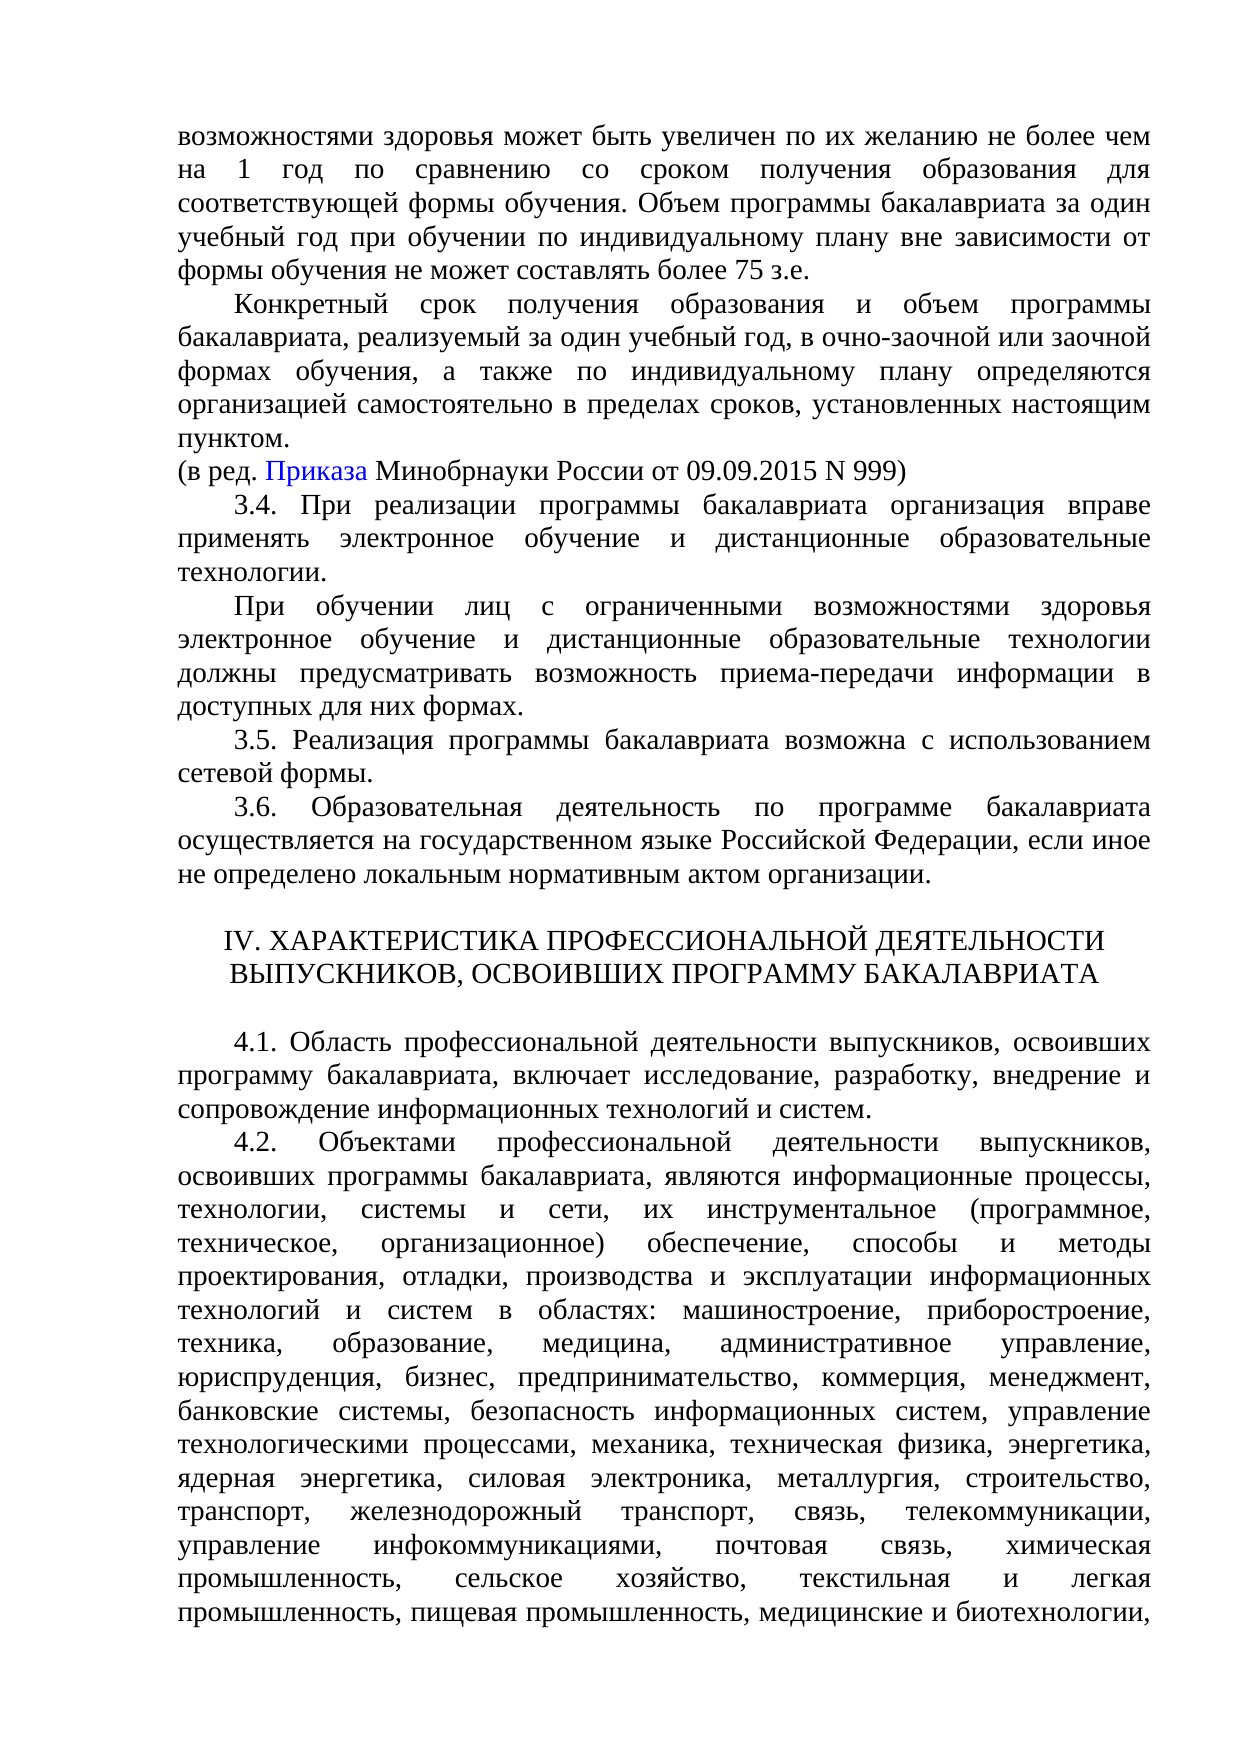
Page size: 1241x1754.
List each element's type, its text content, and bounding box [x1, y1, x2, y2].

text 3.6. Образовательная деятельность по программе бакалавриата осуществляется на государственном языке Российской Федерации, если иное не определено локальным нормативным актом организации. [177, 789, 1152, 889]
text Конкретный срок получения образования и объем программы бакалавриата, реализуемый за один учебный год, в очно-заочной или заочной формах обучения, а также по индивидуальному плану определяются организацией самостоятельно в пределах сроков, установленных настоящим пунктом. [177, 286, 1152, 453]
text ВЫПУСКНИКОВ, ОСВОИВШИХ ПРОГРАММУ БАКАЛАВРИАТА [177, 957, 1152, 990]
text 3.4. При реализации программы бакалавриата организация вправе применять электронное обучение и дистанционные образовательные технологии. [177, 487, 1152, 588]
text При обучении лиц с ограниченными возможностями здоровья электронное обучение и дистанционные образовательные технологии должны предусматривать возможность приема-передачи информации в доступных для них формах. [177, 588, 1152, 722]
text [177, 1124, 1152, 1627]
text 3.5. Реализация программы бакалавриата возможна с использованием сетевой формы. [177, 722, 1152, 789]
text 4.1. Область профессиональной деятельности выпускников, освоивших программу бакалавриата, включает исследование, разработку, внедрение и сопровождение информационных технологий и систем. [177, 1024, 1152, 1124]
text (в ред. Приказа Минобрнауки России от 09.09.2015 N 999) [177, 453, 1152, 487]
text IV. ХАРАКТЕРИСТИКА ПРОФЕССИОНАЛЬНОЙ ДЕЯТЕЛЬНОСТИ [177, 923, 1152, 957]
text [177, 118, 1152, 286]
